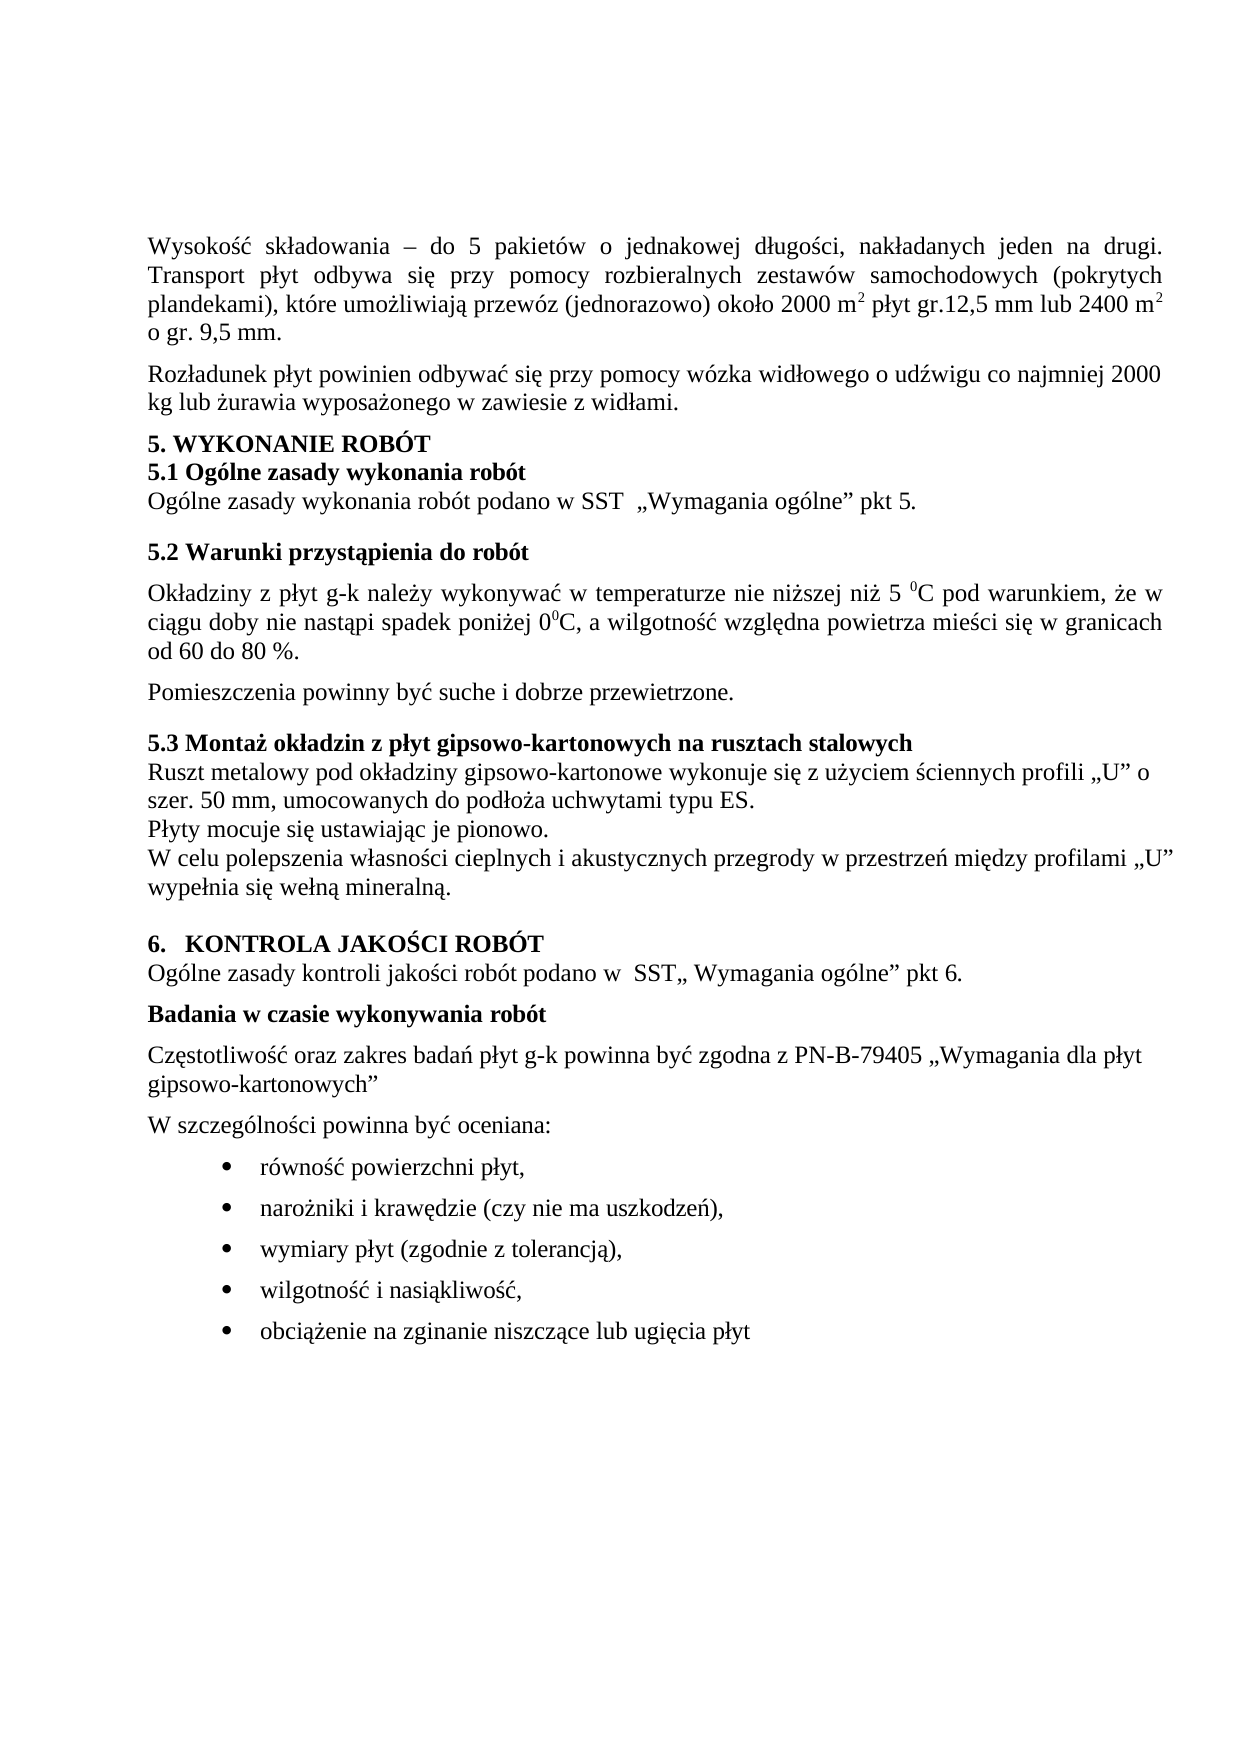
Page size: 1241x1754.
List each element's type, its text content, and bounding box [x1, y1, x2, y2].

text Ruszt metalowy pod okładziny gipsowo-kartonowe wykonuje się z użyciem ściennych profili „U” o szer. 50 mm, umocowanych do podłoża uchwytami typu ES. [147, 757, 1163, 814]
text Wysokość składowania – do 5 pakietów o jednakowej długości, nakładanych jeden na drugi. Transport płyt odbywa się przy pomocy rozbieralnych zestawów samochodowych (pokrytych plandekami), które umożliwiają przewóz (jednorazowo) około 2000 m2 płyt gr.12,5 mm lub 2400 m2 o gr. 9,5 mm. [147, 231, 1163, 346]
subtitle WYKONANIE ROBÓT [147, 429, 1201, 457]
text Płyty mocuje się ustawiając je pionowo. [147, 814, 1201, 843]
list obciążenie na zginanie niszczące lub ugięcia płyt [222, 1316, 1201, 1345]
text Rozładunek płyt powinien odbywać się przy pomocy wózka widłowego o udźwigu co najmniej 2000 kg lub żurawia wyposażonego w zawiesie z widłami. [147, 359, 1163, 416]
text Okładziny z płyt g-k należy wykonywać w temperaturze nie niższej niż 5 0C pod warunkiem, że w ciągu doby nie nastąpi spadek poniżej 00C, a wilgotność względna powietrza mieści się w granicach od 60 do 80 %. [147, 578, 1163, 664]
subtitle Badania w czasie wykonywania robót [147, 999, 1201, 1028]
subtitle Ogólne zasady wykonania robót [147, 457, 1201, 486]
list równość powierzchni płyt, [222, 1152, 1201, 1181]
text Ogólne zasady kontroli jakości robót podano w SST„ Wymagania ogólne” pkt 6. [147, 958, 1201, 987]
list wymiary płyt (zgodnie z tolerancją), [222, 1234, 1201, 1263]
list narożniki i krawędzie (czy nie ma uszkodzeń), [222, 1193, 1201, 1222]
subtitle KONTROLA JAKOŚCI ROBÓT [147, 929, 1201, 958]
subtitle Warunki przystąpienia do robót [147, 537, 1201, 566]
text Częstotliwość oraz zakres badań płyt g-k powinna być zgodna z PN-B-79405 „Wymagania dla płyt gipsowo-kartonowych” [147, 1040, 1163, 1098]
list wilgotność i nasiąkliwość, [222, 1275, 1201, 1304]
text W szczególności powinna być oceniana: [147, 1110, 1201, 1139]
text Pomieszczenia powinny być suche i dobrze przewietrzone. [147, 677, 1201, 706]
text Ogólne zasady wykonania robót podano w SST „Wymagania ogólne” pkt 5. [147, 486, 1201, 515]
subtitle Montaż okładzin z płyt gipsowo-kartonowych na rusztach stalowych [147, 728, 1201, 757]
text W celu polepszenia własności cieplnych i akustycznych przegrody w przestrzeń między profilami „U” wypełnia się wełną mineralną. [147, 843, 1201, 900]
